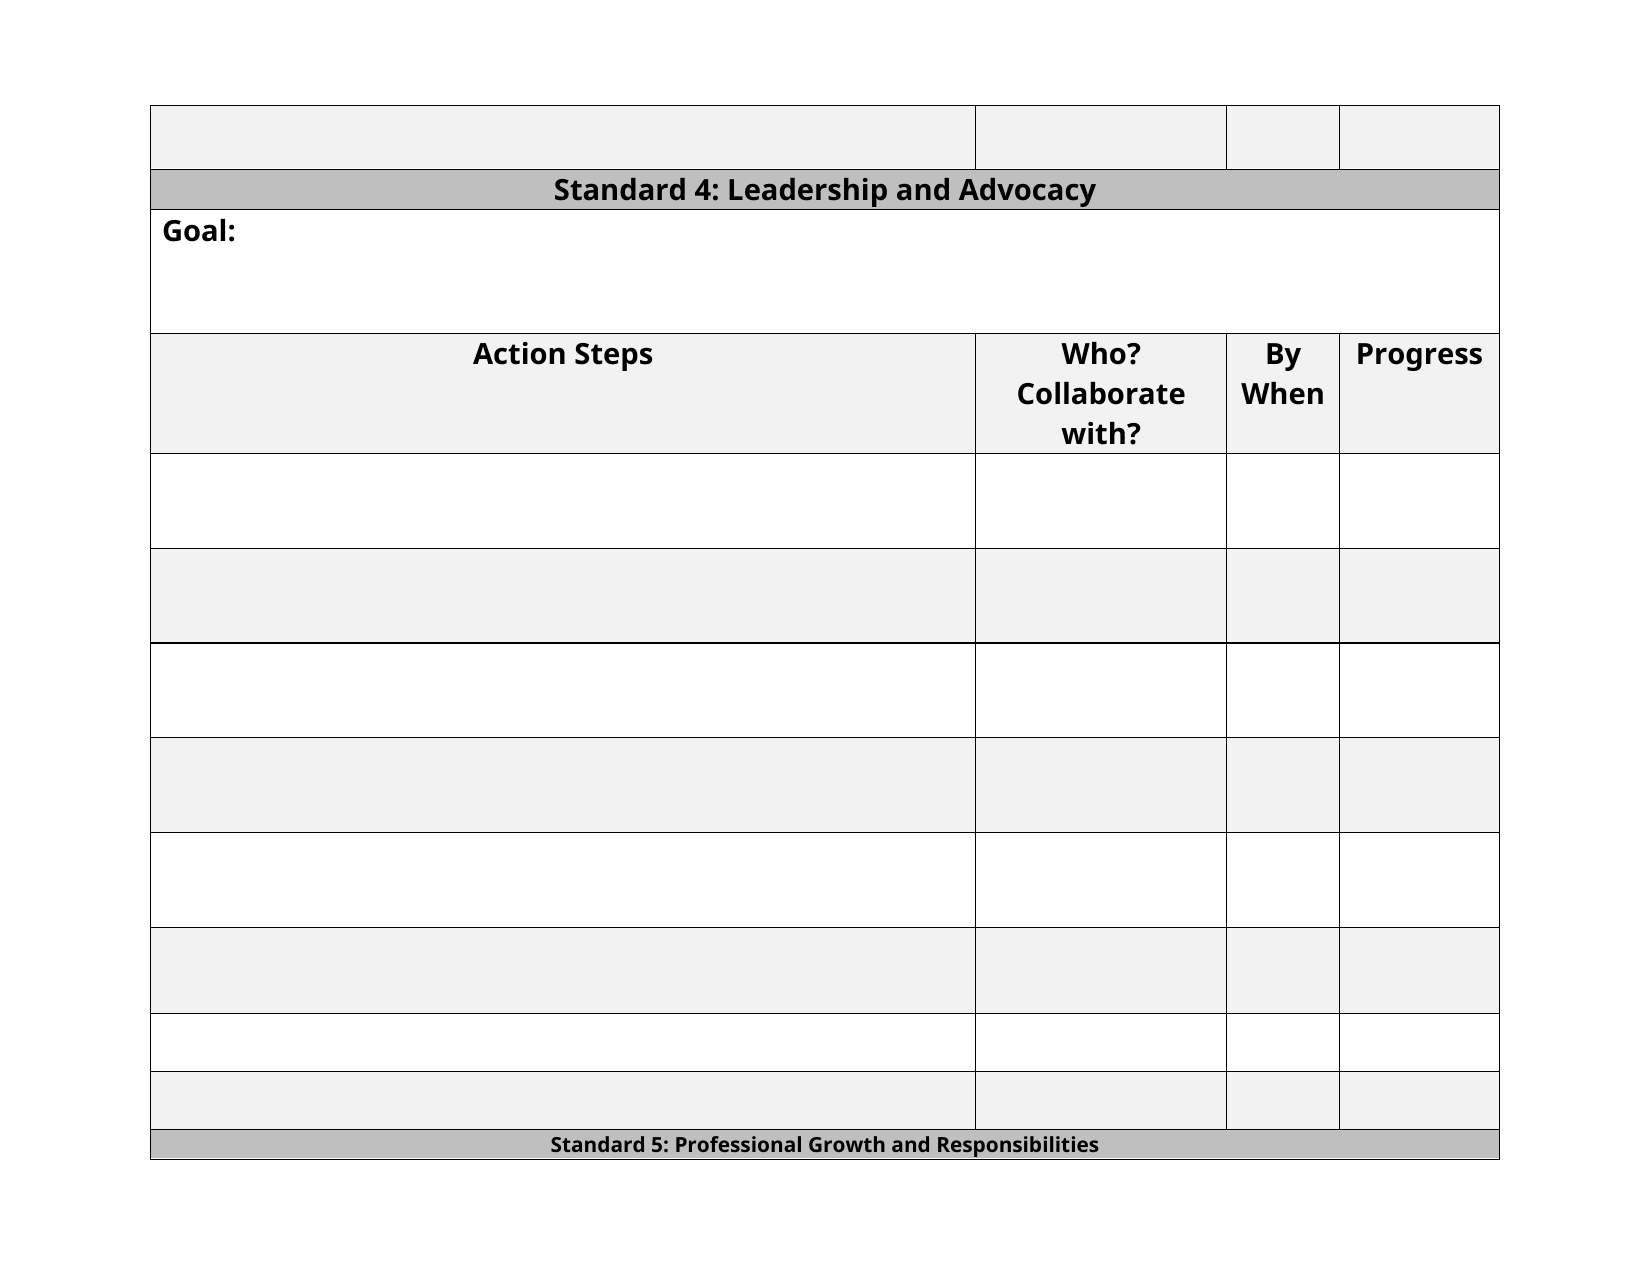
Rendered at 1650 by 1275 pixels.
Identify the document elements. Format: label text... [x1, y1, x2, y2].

table_cell [1227, 454, 1339, 548]
table_cell [1340, 928, 1499, 1013]
table_cell [151, 833, 975, 927]
table_cell Progress [1340, 334, 1499, 453]
table_cell [976, 1014, 1226, 1071]
table_cell [976, 454, 1226, 548]
table_cell [1340, 454, 1499, 548]
table_cell [976, 738, 1226, 832]
table_cell Goal: [151, 210, 1499, 333]
table_cell [976, 1072, 1226, 1129]
table_cell [1340, 1072, 1499, 1129]
table_cell [1340, 833, 1499, 927]
table_cell [151, 549, 975, 642]
table_cell [151, 1014, 975, 1071]
table_cell [1340, 549, 1499, 642]
table_cell [1340, 644, 1499, 737]
table_cell [976, 644, 1226, 737]
table_cell [1227, 106, 1339, 168]
table_cell [976, 833, 1226, 927]
table_cell [1340, 738, 1499, 832]
table_cell [1340, 106, 1499, 168]
table_cell [151, 454, 975, 548]
table_cell By When [1227, 334, 1339, 453]
table_cell [151, 106, 975, 168]
table_cell Standard 5: Professional Growth and Responsibilities [151, 1130, 1499, 1158]
table_cell [1227, 644, 1339, 737]
table_cell [1340, 1014, 1499, 1071]
table_cell [976, 928, 1226, 1013]
table_cell [151, 1072, 975, 1129]
table_cell [1227, 833, 1339, 927]
table_cell [976, 106, 1226, 168]
table_cell Standard 4: Leadership and Advocacy [151, 170, 1499, 209]
table_cell [976, 549, 1226, 642]
table_cell [1227, 1072, 1339, 1129]
table_cell [1227, 1014, 1339, 1071]
table_cell [151, 738, 975, 832]
table_cell Who? Collaborate with? [976, 334, 1226, 453]
table_cell [1227, 549, 1339, 642]
table_cell [1227, 738, 1339, 832]
table_cell [151, 928, 975, 1013]
table_cell [1227, 928, 1339, 1013]
table_cell Action Steps [151, 334, 975, 453]
table_cell [151, 644, 975, 737]
